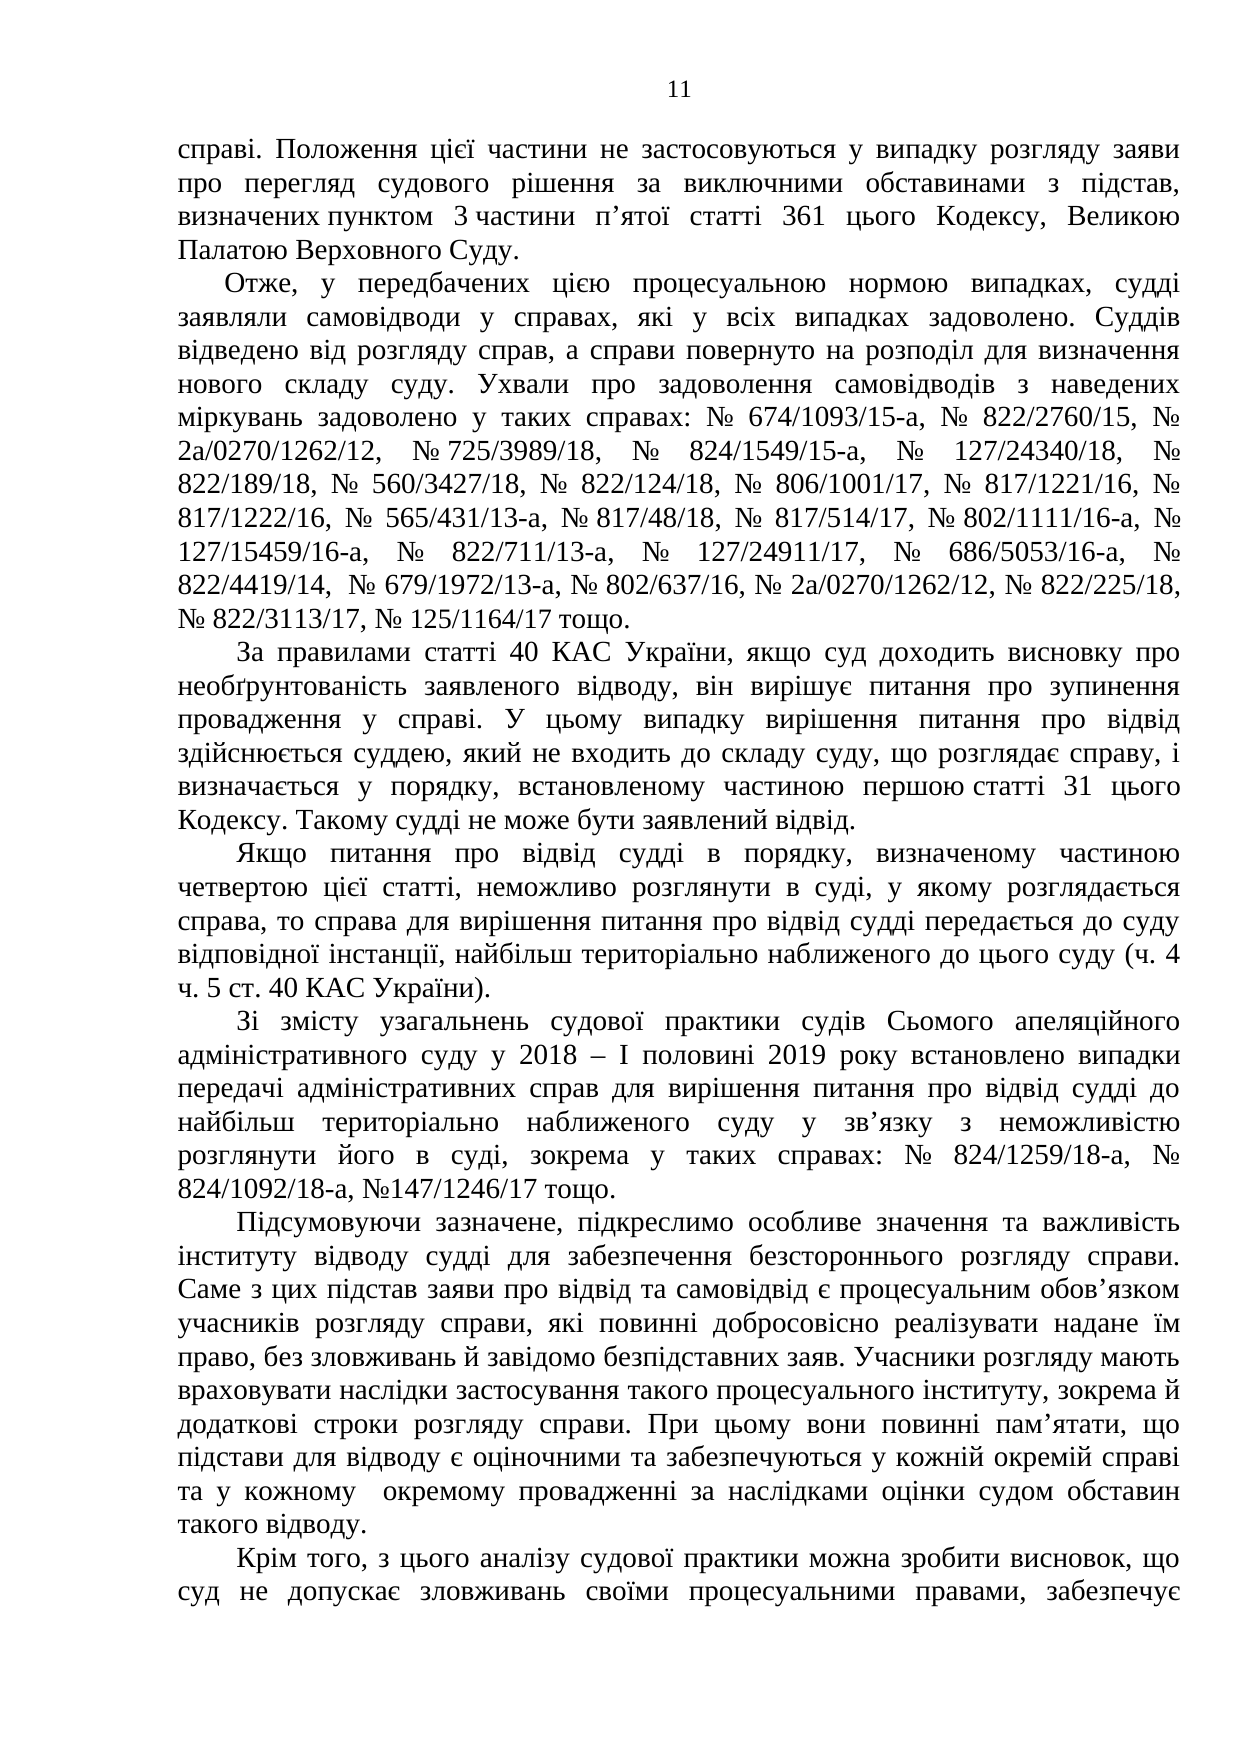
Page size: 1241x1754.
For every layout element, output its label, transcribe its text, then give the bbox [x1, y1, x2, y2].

text Підсумовуючи зазначене, підкреслимо особливе значення та важливість інституту відводу судді для забезпечення безстороннього розгляду справи. Саме з цих підстав заяви про відвід та самовідвід є процесуальним обов’язком учасників розгляду справи, які повинні добросовісно реалізувати надане їм право, без зловживань й завідомо безпідставних заяв. Учасники розгляду мають враховувати наслідки застосування такого процесуального інституту, зокрема й додаткові строки розгляду справи. При цьому вони повинні пам’ятати, що підстави для відводу є оціночними та забезпечуються у кожній окремій справі та у кожному окремому провадженні за наслідками оцінки судом обставин такого відводу. [177, 1204, 1181, 1540]
text За правилами статті 40 КАС України, якщо суд доходить висновку про необґрунтованість заявленого відводу, він вирішує питання про зупинення провадження у справі. У цьому випадку вирішення питання про відвід здійснюється суддею, який не входить до складу суду, що розглядає справу, і визначається у порядку, встановленому частиною першою статті 31 цього Кодексу. Такому судді не може бути заявлений відвід. [177, 634, 1181, 836]
text Якщо питання про відвід судді в порядку, визначеному частиною четвертою цієї статті, неможливо розглянути в суді, у якому розглядається справа, то справа для вирішення питання про відвід судді передається до суду відповідної інстанції, найбільш територіально наближеного до цього суду (ч. 4 ч. 5 ст. 40 КАС України). [177, 836, 1181, 1003]
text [177, 1540, 1181, 1607]
text Отже, у передбачених цією процесуальною нормою випадках, судді заявляли самовідводи у справах, які у всіх випадках задоволено. Суддів відведено від розгляду справ, а справи повернуто на розподіл для визначення нового складу суду. Ухвали про задоволення самовідводів з наведених міркувань задоволено у таких справах: № 674/1093/15-а, № 822/2760/15, № 2а/0270/1262/12, № 725/3989/18, № 824/1549/15-а, № 127/24340/18, № 822/189/18, № 560/3427/18, № 822/124/18, № 806/1001/17, № 817/1221/16, № 817/1222/16, № 565/431/13-а, № 817/48/18, № 817/514/17, № 802/1111/16-а, № 127/15459/16-а, № 822/711/13-а, № 127/24911/17, № 686/5053/16-а, № 822/4419/14, № 679/1972/13-а, № 802/637/16, № 2а/0270/1262/12, № 822/225/18, № 822/3113/17, № 125/1164/17 тощо. [177, 265, 1181, 634]
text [177, 131, 1181, 265]
text Зі змісту узагальнень судової практики судів Сьомого апеляційного адміністративного суду у 2018 – I половині 2019 року встановлено випадки передачі адміністративних справ для вирішення питання про відвід судді до найбільш територіально наближеного суду у зв’язку з неможливістю розглянути його в суді, зокрема у таких справах: № 824/1259/18-а, № 824/1092/18-а, №147/1246/17 тощо. [177, 1003, 1181, 1204]
